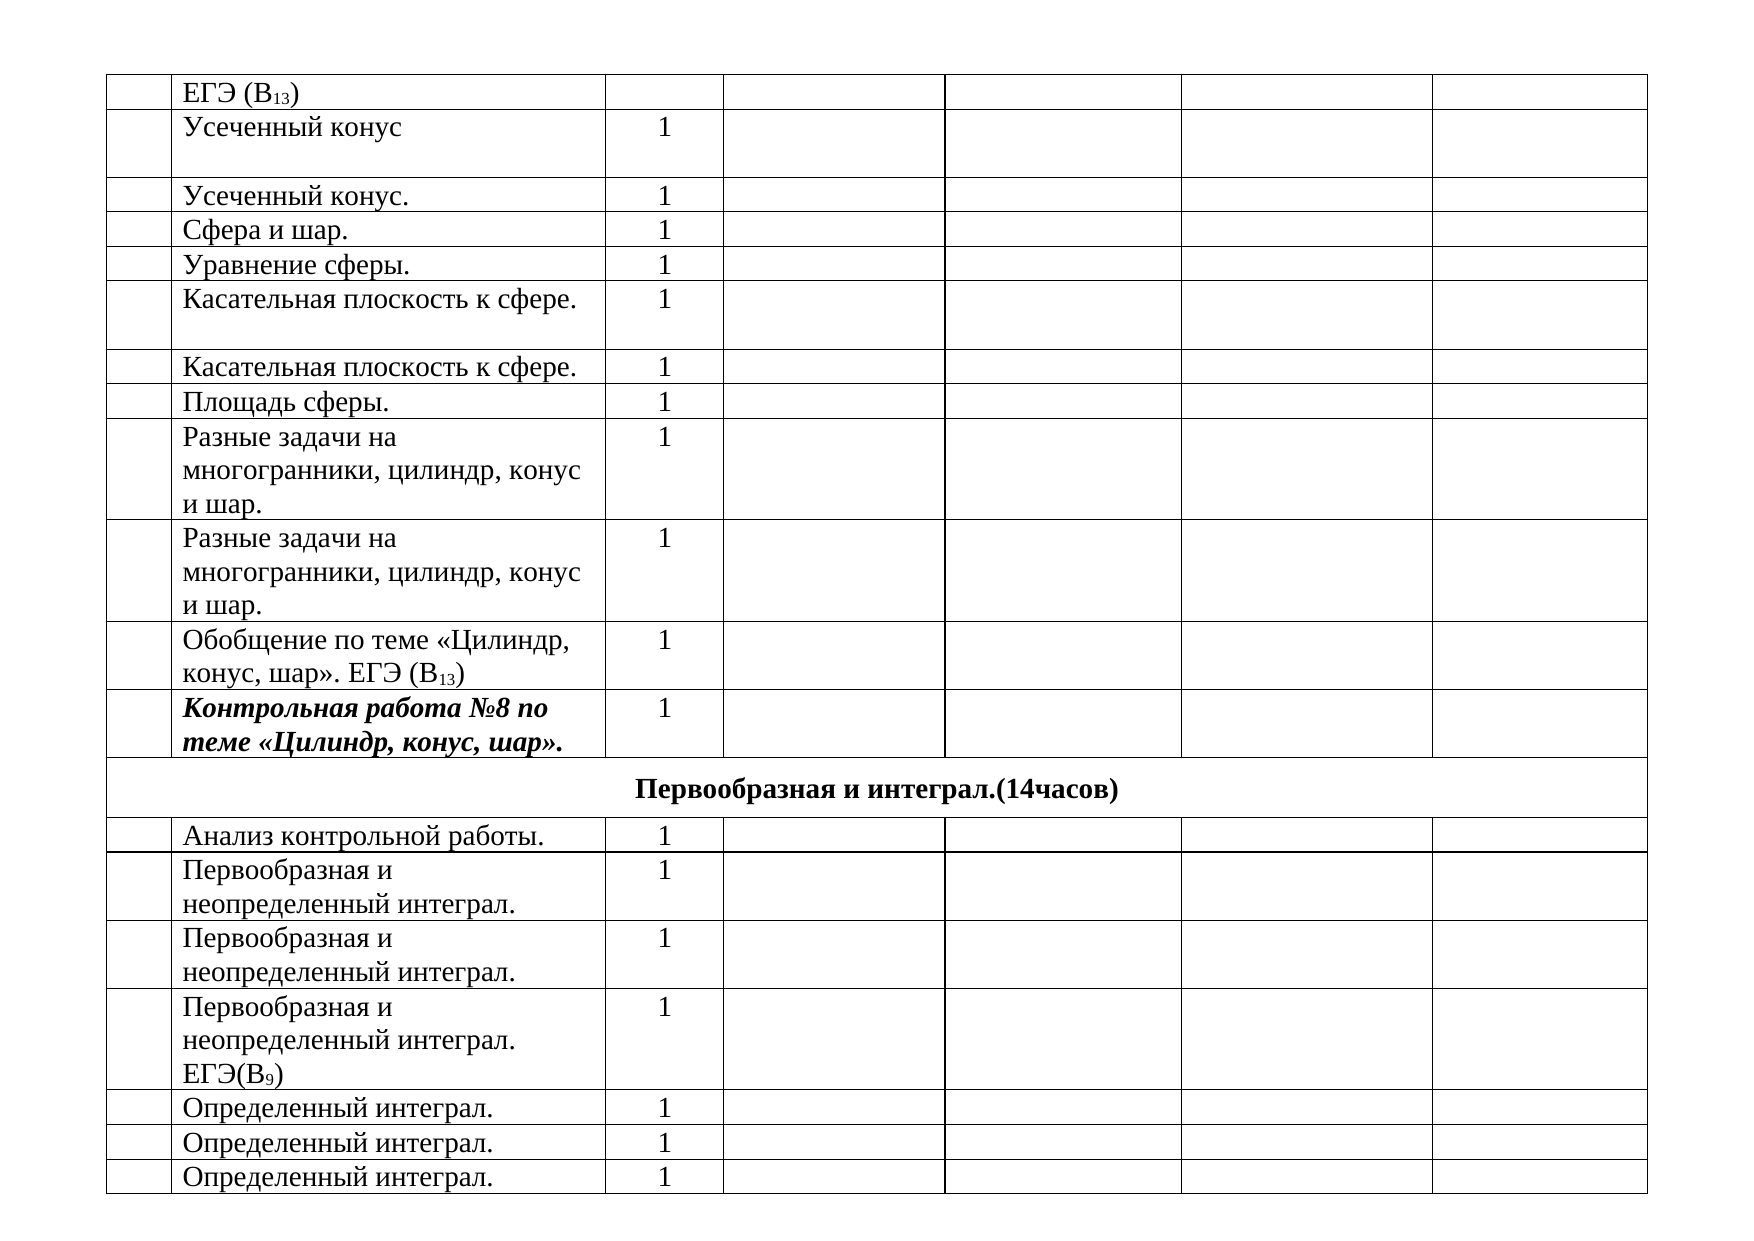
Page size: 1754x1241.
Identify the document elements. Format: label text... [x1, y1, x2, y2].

table_cell 1 [606, 247, 723, 280]
table_cell [107, 419, 171, 519]
table_cell [724, 520, 944, 621]
table_cell [1433, 110, 1647, 177]
table_cell [946, 110, 1181, 177]
table_cell [946, 520, 1181, 621]
table_cell [1433, 690, 1647, 757]
table_cell 1 [606, 853, 723, 919]
table_cell [724, 989, 944, 1089]
table_cell [1182, 853, 1432, 919]
table_cell [1182, 247, 1432, 280]
table_cell [107, 818, 171, 851]
table_cell 1 [606, 1090, 723, 1124]
table_cell [724, 281, 944, 348]
table_cell Определенный интеграл. [172, 1090, 605, 1124]
table_cell [107, 384, 171, 418]
table_cell [107, 690, 171, 757]
table_cell 1 [606, 384, 723, 418]
table_cell [107, 520, 171, 621]
table_cell [1433, 178, 1647, 211]
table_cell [172, 1125, 605, 1158]
table_cell [946, 384, 1181, 418]
table_cell [1433, 520, 1647, 621]
table_cell [946, 1090, 1181, 1124]
table_cell Разные задачи на многогранники, цилиндр, конус и шар. [172, 520, 605, 621]
table_cell [107, 622, 171, 689]
table_cell [724, 419, 944, 519]
table_cell [946, 1160, 1181, 1193]
table_cell [107, 1125, 171, 1158]
table_cell [724, 1090, 944, 1124]
table_cell [1433, 212, 1647, 246]
table_cell [1182, 1125, 1432, 1158]
table_cell [946, 281, 1181, 348]
table_cell Первообразная и неопределенный интеграл. [172, 921, 605, 988]
table_cell [1182, 690, 1432, 757]
table_cell [107, 853, 171, 919]
table_cell Анализ контрольной работы. [172, 818, 605, 851]
table_cell [107, 178, 171, 211]
table_cell Уравнение сферы. [172, 247, 605, 280]
table_cell [946, 690, 1181, 757]
table_cell [946, 178, 1181, 211]
table_cell [1433, 921, 1647, 988]
table_cell [724, 853, 944, 919]
table_cell [1433, 989, 1647, 1089]
table_cell [1433, 622, 1647, 689]
table_cell 1 [606, 110, 723, 177]
table_cell Сфера и шар. [172, 212, 605, 246]
table_cell [946, 853, 1181, 919]
table_cell [1182, 921, 1432, 988]
table_cell 1 [606, 419, 723, 519]
table_cell [724, 818, 944, 851]
table_cell [946, 350, 1181, 383]
table_cell [724, 110, 944, 177]
table_cell 1 [606, 1125, 723, 1158]
table_cell [724, 690, 944, 757]
table_cell [724, 75, 944, 108]
table_cell [1433, 1125, 1647, 1158]
table_cell 1 [606, 75, 723, 108]
table_cell [946, 1125, 1181, 1158]
table_cell [107, 281, 171, 348]
table_cell [1182, 622, 1432, 689]
table_cell Усеченный конус [172, 110, 605, 177]
table_cell [1182, 110, 1432, 177]
table_cell [724, 1125, 944, 1158]
table_cell [1182, 212, 1432, 246]
table_cell [724, 247, 944, 280]
table_cell [107, 212, 171, 246]
table_cell Касательная плоскость к сфере. [172, 350, 605, 383]
table_cell [1182, 178, 1432, 211]
table_cell [946, 419, 1181, 519]
table_cell Первообразная и интеграл.(14часов) [107, 758, 1647, 817]
table_cell [724, 212, 944, 246]
table_cell Касательная плоскость к сфере. [172, 281, 605, 348]
table_cell [946, 989, 1181, 1089]
table_cell [107, 247, 171, 280]
table_cell Разные задачи на многогранники, цилиндр, конус и шар. [172, 419, 605, 519]
table_cell 1 [606, 520, 723, 621]
table_cell [1182, 818, 1432, 851]
table_cell [1433, 384, 1647, 418]
table_cell [946, 818, 1181, 851]
table_cell [1433, 247, 1647, 280]
table_cell [946, 75, 1181, 108]
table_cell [172, 1160, 605, 1193]
table_cell [946, 212, 1181, 246]
table_cell [1433, 419, 1647, 519]
table_cell [107, 75, 171, 108]
table_cell Усеченный конус. [172, 178, 605, 211]
table_cell 1 [606, 212, 723, 246]
table_cell [1182, 520, 1432, 621]
table_cell 1 [606, 281, 723, 348]
table_cell [1433, 281, 1647, 348]
table_cell 1 [606, 921, 723, 988]
table_cell [107, 110, 171, 177]
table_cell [172, 75, 605, 108]
table_cell [1182, 989, 1432, 1089]
table_cell 1 [606, 178, 723, 211]
table_cell [107, 989, 171, 1089]
table_cell [1433, 818, 1647, 851]
table_cell [1433, 1090, 1647, 1124]
table_cell [107, 1090, 171, 1124]
table_cell Обобщение по теме «Цилиндр, конус, шар». ЕГЭ (В13) [172, 622, 605, 689]
table_cell [724, 350, 944, 383]
table_cell [724, 622, 944, 689]
table_cell 1 [606, 818, 723, 851]
table_cell [1182, 75, 1432, 108]
table_cell [724, 1160, 944, 1193]
table_cell [1182, 281, 1432, 348]
table_cell [946, 622, 1181, 689]
table_cell [1182, 1160, 1432, 1193]
table_cell [724, 178, 944, 211]
table_cell Площадь сферы. [172, 384, 605, 418]
table_cell [1182, 419, 1432, 519]
table_cell [1182, 1090, 1432, 1124]
table_cell 1 [606, 1160, 723, 1193]
table_cell [1433, 75, 1647, 108]
table_cell [946, 921, 1181, 988]
table_cell 1 [606, 989, 723, 1089]
table_cell [946, 247, 1181, 280]
table_cell Первообразная и неопределенный интеграл. [172, 853, 605, 919]
table_cell [1433, 350, 1647, 383]
table_cell [107, 350, 171, 383]
table_cell Контрольная работа №8 по теме «Цилиндр, конус, шар». [172, 690, 605, 757]
table_cell [1433, 853, 1647, 919]
table_cell Первообразная и неопределенный интеграл. ЕГЭ(В9) [172, 989, 605, 1089]
table_cell [1433, 1160, 1647, 1193]
table_cell [107, 1160, 171, 1193]
table_cell 1 [606, 350, 723, 383]
table_cell [724, 384, 944, 418]
table_cell 1 [606, 690, 723, 757]
table_cell [1182, 384, 1432, 418]
table_cell [107, 921, 171, 988]
table_cell [1182, 350, 1432, 383]
table_cell [724, 921, 944, 988]
table_cell 1 [606, 622, 723, 689]
